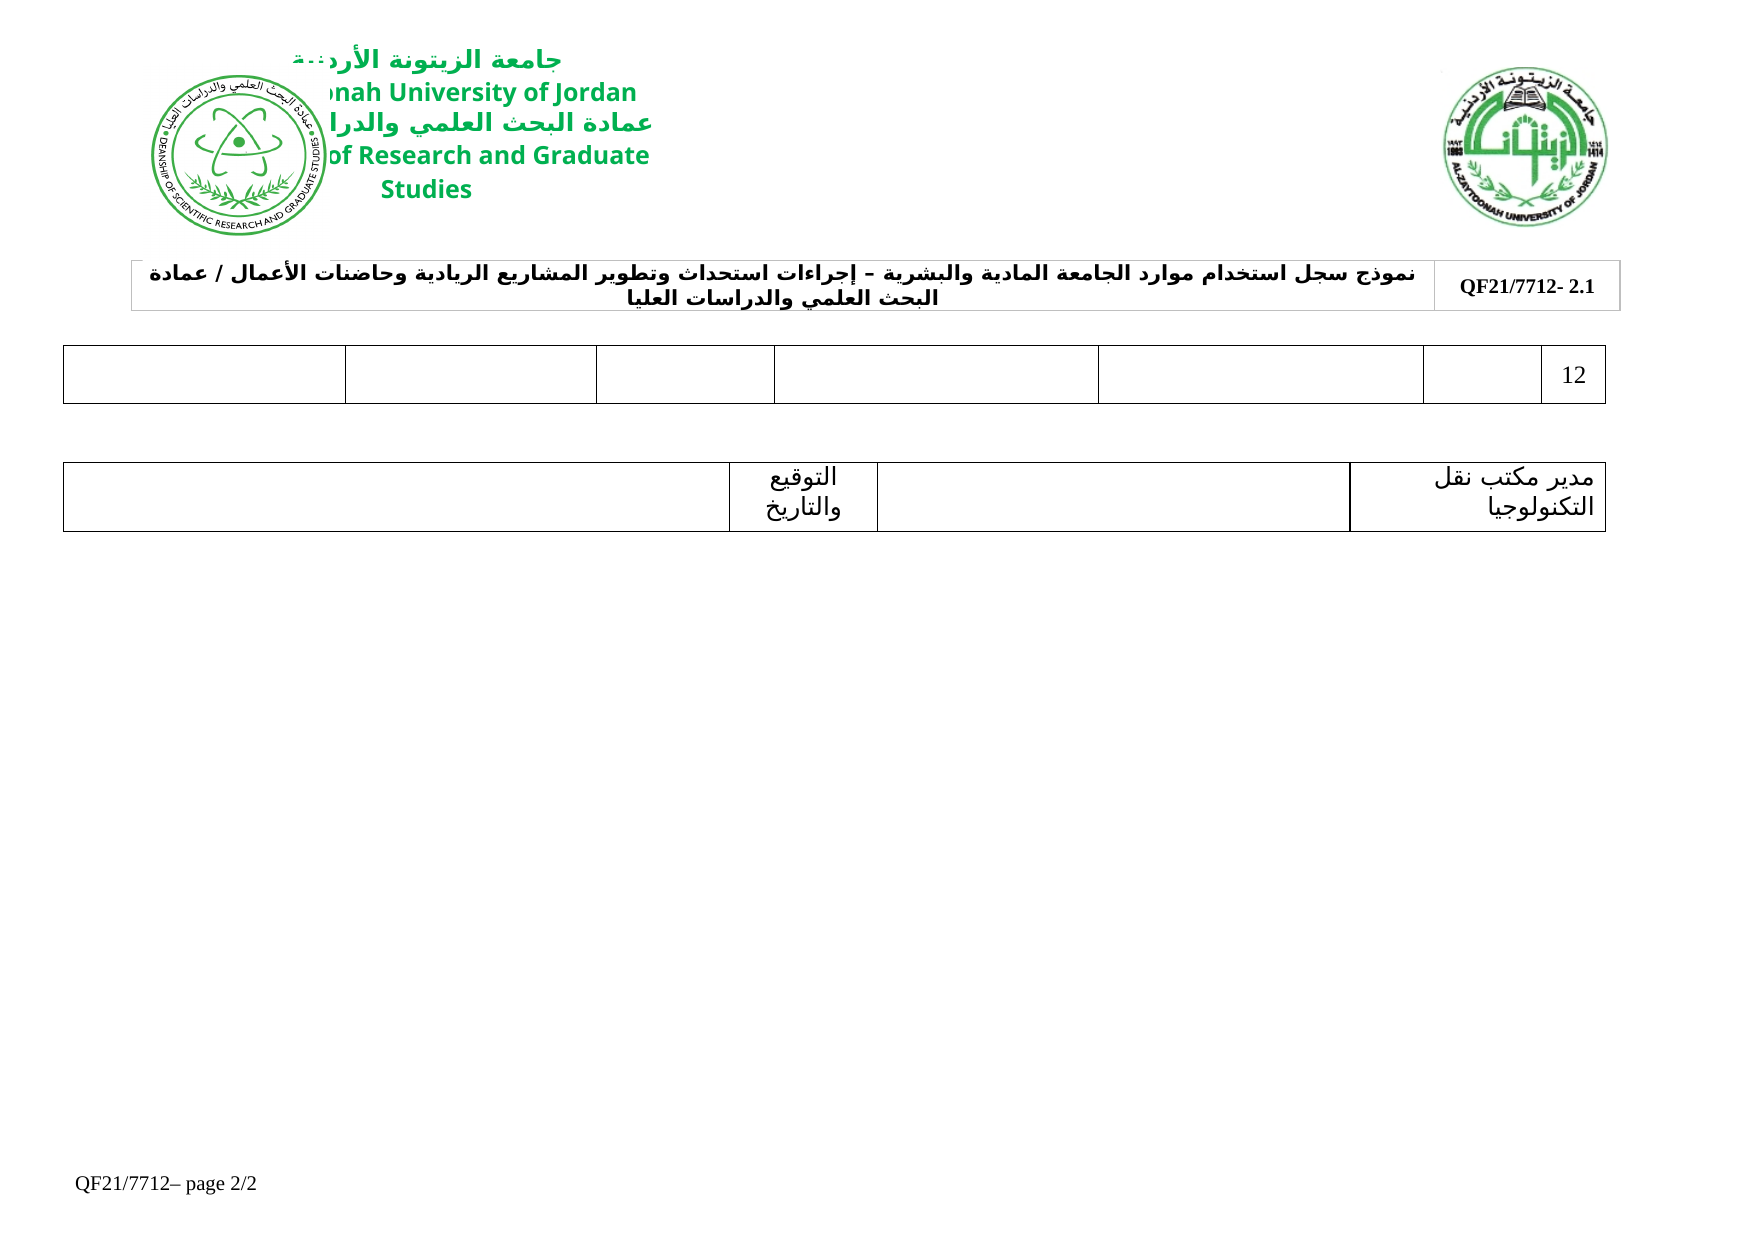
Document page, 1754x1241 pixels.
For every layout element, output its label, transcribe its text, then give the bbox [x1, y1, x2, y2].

table_header [878, 463, 1349, 531]
table_cell [775, 346, 1098, 403]
table_cell 12 [1542, 346, 1605, 403]
table_header [64, 463, 729, 531]
picture [142, 63, 330, 261]
table_header مدير مكتب نقل التكنولوجيا [1351, 463, 1605, 531]
table_cell [597, 346, 774, 403]
table_cell [1424, 346, 1541, 403]
table_cell [346, 346, 596, 403]
table_cell [64, 346, 345, 403]
table_cell [1099, 346, 1423, 403]
table_header التوقيع والتاريخ [730, 463, 877, 531]
